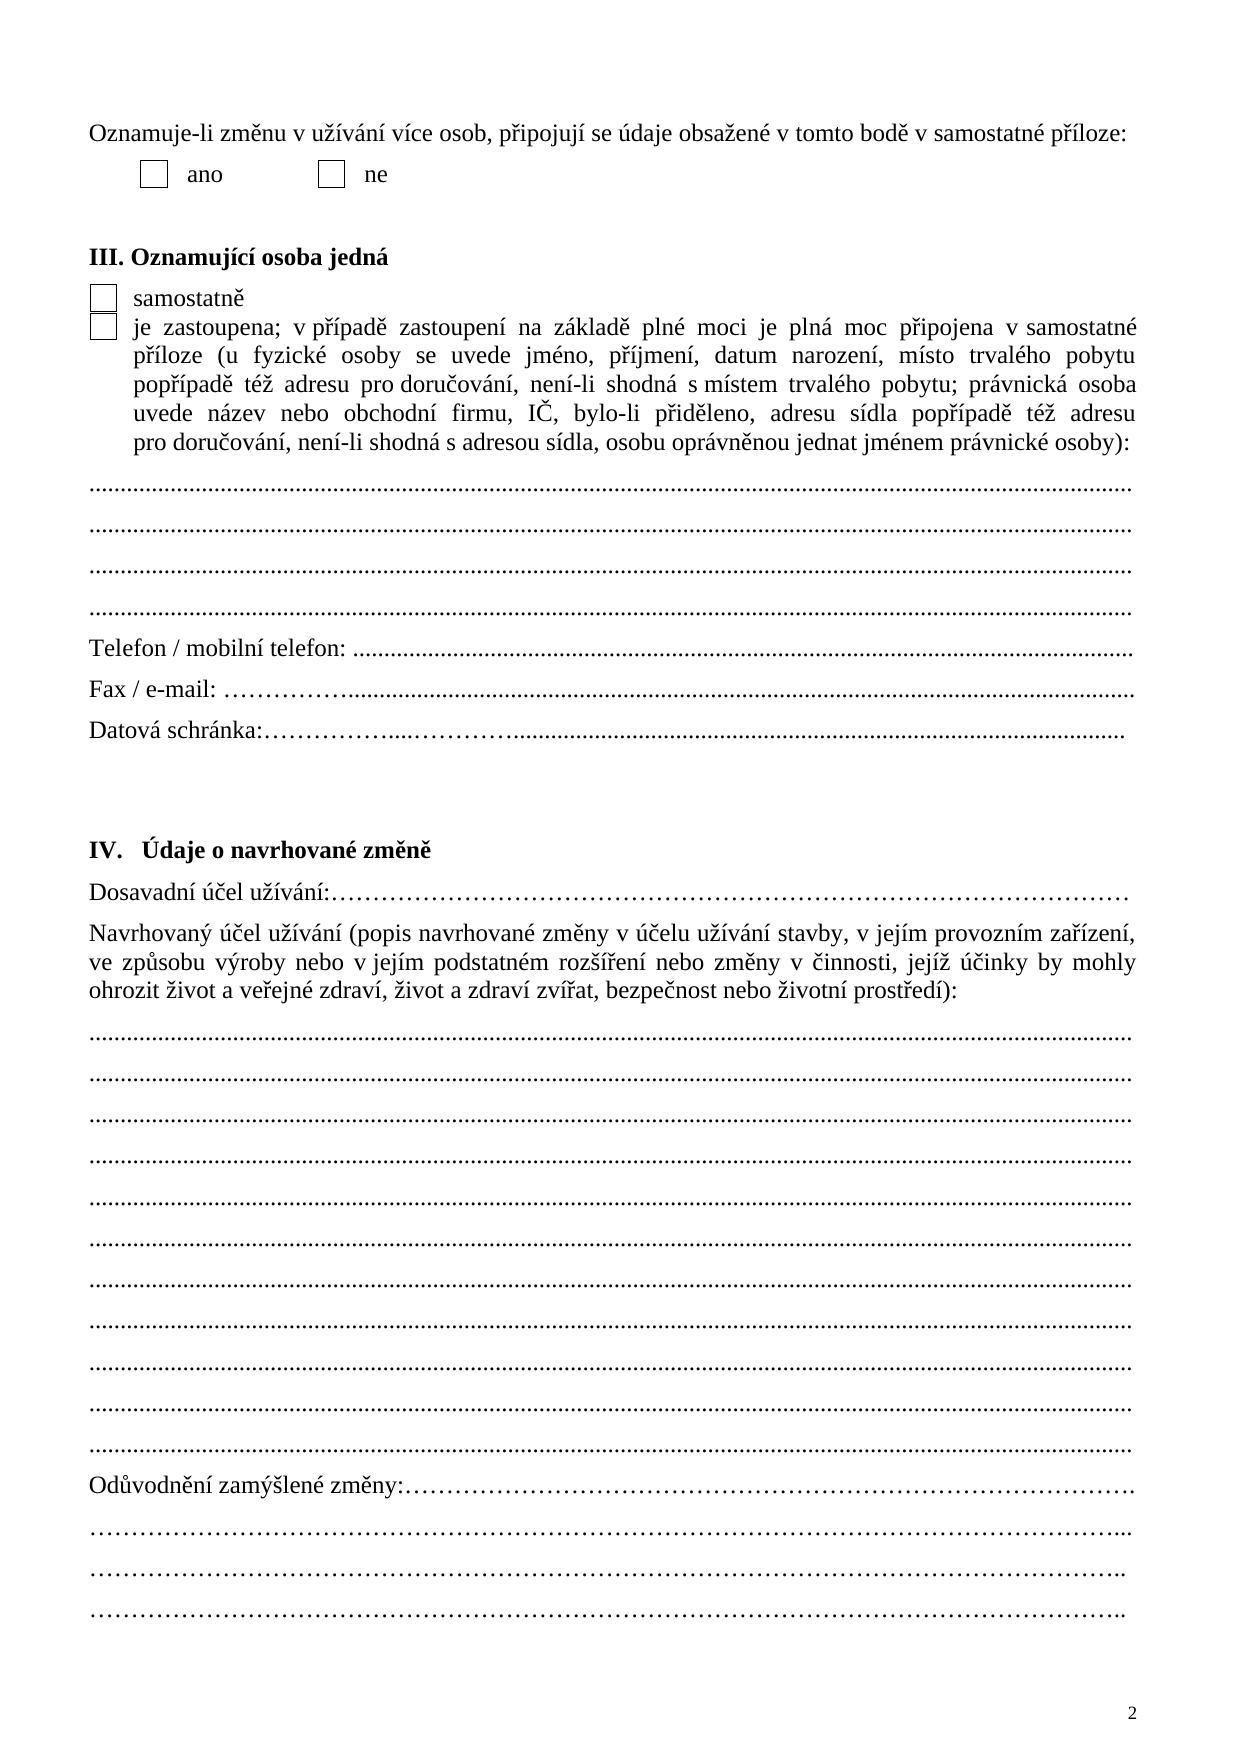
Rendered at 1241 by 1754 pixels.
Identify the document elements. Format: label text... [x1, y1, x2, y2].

text III. Oznamující osoba jedná [89, 242, 1137, 271]
text je zastoupena; v případě zastoupení na základě plné moci je plná moc připojena v samostatné příloze (u fyzické osoby se uvede jméno, příjmení, datum narození, místo trvalého pobytu popřípadě též adresu pro doručování, není-li shodná s místem trvalého pobytu; právnická osoba uvede název nebo obchodní firmu, IČ, bylo-li přiděleno, adresu sídla popřípadě též adresu pro doručování, není-li shodná s adresou sídla, osobu oprávněnou jednat jménem právnické osoby): [89, 312, 1137, 456]
text samostatně [89, 283, 1137, 312]
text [89, 1512, 1137, 1541]
text Telefon / mobilní telefon: ............................................................................................................................. [89, 633, 1137, 662]
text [89, 1594, 1137, 1623]
text Navrhovaný účel užívání (popis navrhované změny v účelu užívání stavby, v jejím provozním zařízení, ve způsobu výroby nebo v jejím podstatném rozšíření nebo změny v činnosti, jejíž účinky by mohly ohrozit život a veřejné zdraví, život a zdraví zvířat, bezpečnost nebo životní prostředí): [89, 918, 1137, 1004]
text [89, 1553, 1137, 1582]
text IV. Údaje o navrhované změně [89, 836, 1137, 864]
text Dosavadní účel užívání:…………………………………………………………………………………… [89, 877, 1137, 906]
text Fax / e-mail: …………….............................................................................................................................. [89, 674, 1137, 703]
text Odůvodnění zamýšlené změny:……………………………………………………………………………. [89, 1471, 1137, 1499]
text Datová schránka:……………....………….................................................................................................. [89, 716, 1137, 744]
text Oznamuje-li změnu v užívání více osob, připojují se údaje obsažené v tomto bodě v samostatné příloze: [89, 118, 1137, 147]
text ano ne [89, 159, 1137, 188]
